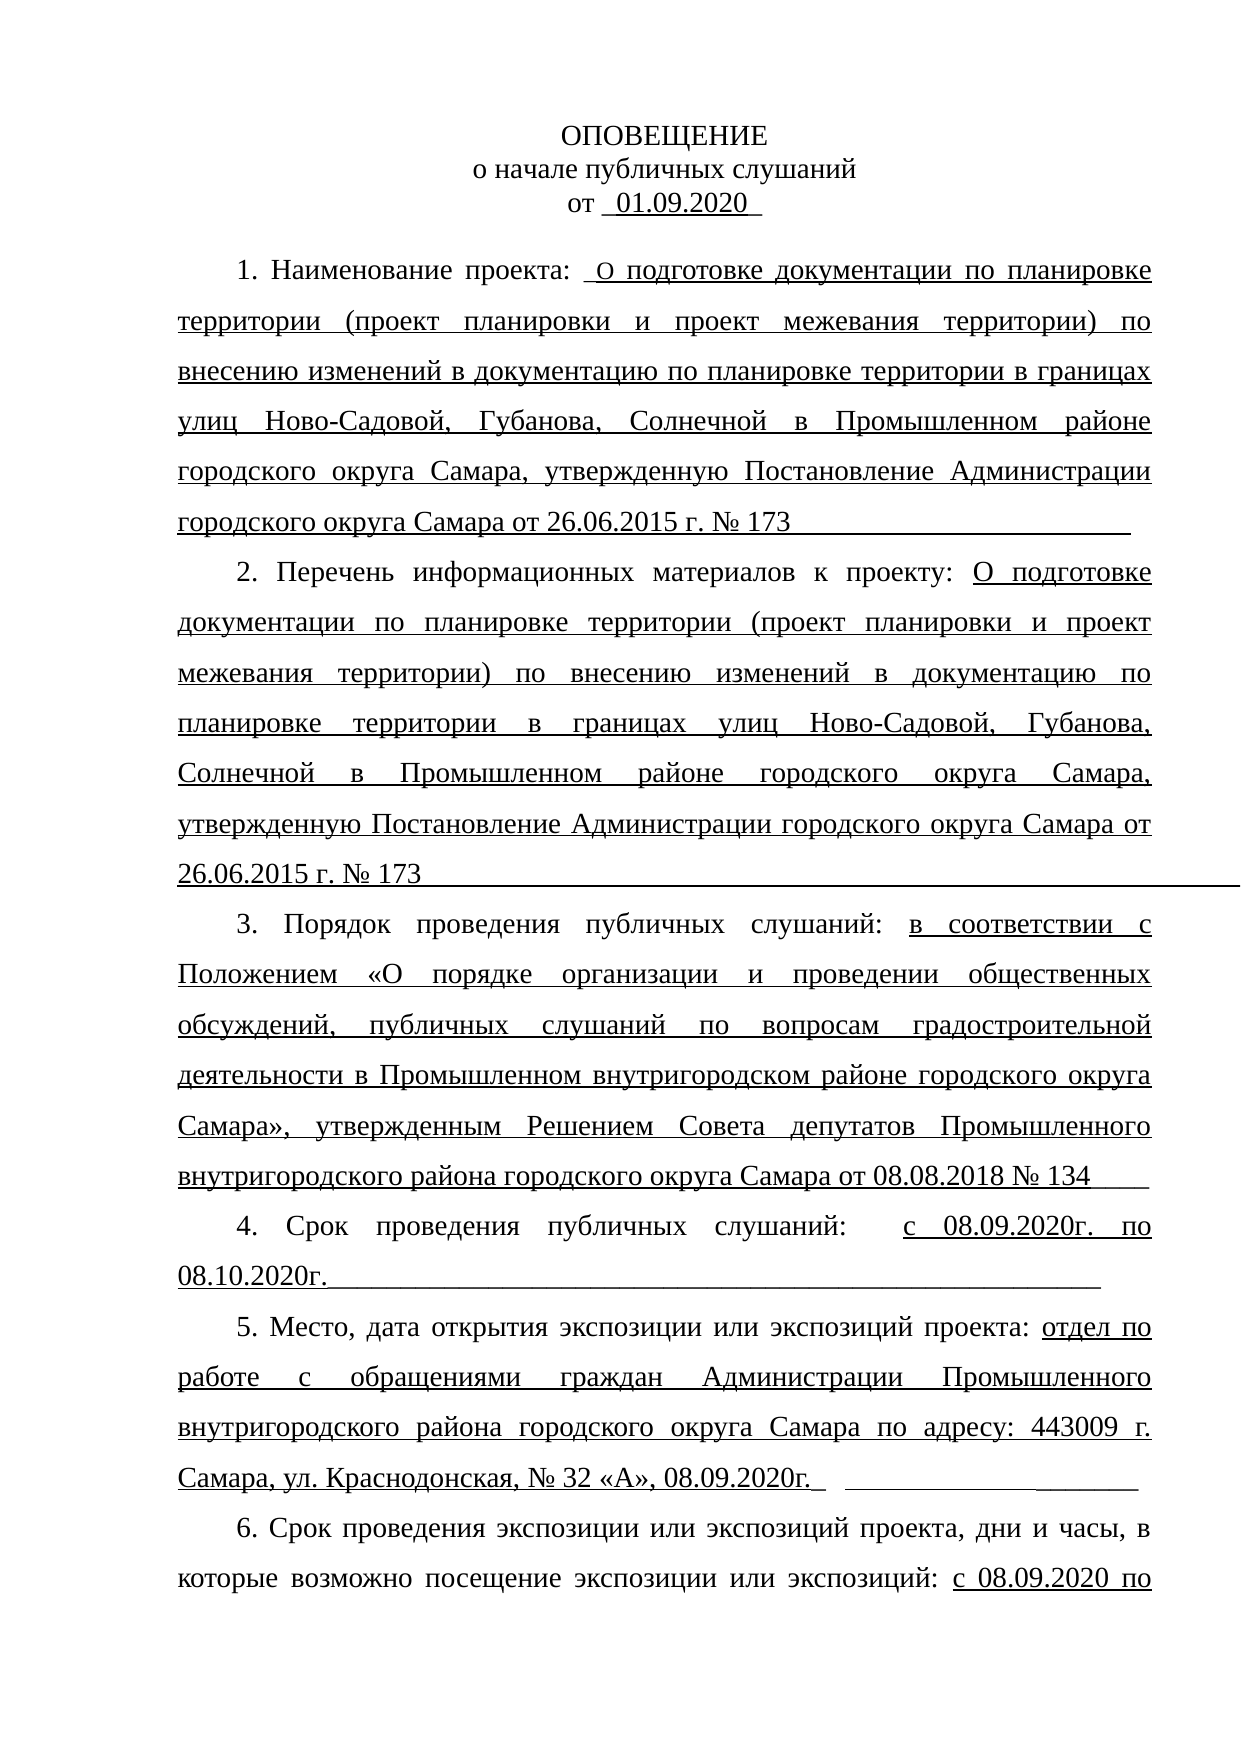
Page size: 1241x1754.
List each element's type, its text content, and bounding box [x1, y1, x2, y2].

text 3. Порядок проведения публичных слушаний: в соответствии с Положением «О порядке организации и проведении общественных обсуждений, публичных слушаний по вопросам градостроительной деятельности в Промышленном внутригородском районе городского округа Самара», утвержденным Решением Совета депутатов Промышленного внутригородского района городского округа Самара от 08.08.2018 № 134____ [177, 1037, 1152, 1086]
text 2. Перечень информационных материалов к проекту: О подготовке документации по планировке территории (проект планировки и проект межевания территории) по внесению изменений в документацию по планировке территории в границах улиц Ново-Садовой, Губанова, Солнечной в Промышленном районе городского округа Самара, утвержденную Постановление Администрации городского округа Самара от 26.06.2015 г. № 173 [177, 685, 1152, 734]
text 2. Перечень информационных материалов к проекту: О подготовке документации по планировке территории (проект планировки и проект межевания территории) по внесению изменений в документацию по планировке территории в границах улиц Ново-Садовой, Губанова, Солнечной в Промышленном районе городского округа Самара, утвержденную Постановление Администрации городского округа Самара от 26.06.2015 г. № 173 [177, 836, 1152, 885]
text 2. Перечень информационных материалов к проекту: О подготовке документации по планировке территории (проект планировки и проект межевания территории) по внесению изменений в документацию по планировке территории в границах улиц Ново-Садовой, Губанова, Солнечной в Промышленном районе городского округа Самара, утвержденную Постановление Администрации городского округа Самара от 26.06.2015 г. № 173 [177, 635, 1152, 684]
text 5. Место, дата открытия экспозиции или экспозиций проекта: отдел по работе с обращениями граждан Администрации Промышленного внутригородского района городского округа Самара по адресу: 443009 г. Самара, ул. Краснодонская, № 32 «А», 08.09.2020г._ _______ [177, 1389, 1152, 1439]
text 5. Место, дата открытия экспозиции или экспозиций проекта: отдел по работе с обращениями граждан Администрации Промышленного внутригородского района городского округа Самара по адресу: 443009 г. Самара, ул. Краснодонская, № 32 «А», 08.09.2020г._ _______ [177, 1309, 1152, 1388]
text 1. Наименование проекта: _О подготовке документации по планировке территории (проект планировки и проект межевания территории) по внесению изменений в документацию по планировке территории в границах улиц Ново-Садовой, Губанова, Солнечной в Промышленном районе городского округа Самара, утвержденную Постановление Администрации городского округа Самара от 26.06.2015 г. № 173 [177, 252, 1152, 332]
text 3. Порядок проведения публичных слушаний: в соответствии с Положением «О порядке организации и проведении общественных обсуждений, публичных слушаний по вопросам градостроительной деятельности в Промышленном внутригородском районе городского округа Самара», утвержденным Решением Совета депутатов Промышленного внутригородского района городского округа Самара от 08.08.2018 № 134____ [177, 987, 1152, 1036]
text 2. Перечень информационных материалов к проекту: О подготовке документации по планировке территории (проект планировки и проект межевания территории) по внесению изменений в документацию по планировке территории в границах улиц Ново-Садовой, Губанова, Солнечной в Промышленном районе городского округа Самара, утвержденную Постановление Администрации городского округа Самара от 26.06.2015 г. № 173 [177, 554, 1152, 634]
text 2. Перечень информационных материалов к проекту: О подготовке документации по планировке территории (проект планировки и проект межевания территории) по внесению изменений в документацию по планировке территории в границах улиц Ново-Садовой, Губанова, Солнечной в Промышленном районе городского округа Самара, утвержденную Постановление Администрации городского округа Самара от 26.06.2015 г. № 173 [177, 735, 1152, 784]
text 3. Порядок проведения публичных слушаний: в соответствии с Положением «О порядке организации и проведении общественных обсуждений, публичных слушаний по вопросам градостроительной деятельности в Промышленном внутригородском районе городского округа Самара», утвержденным Решением Совета депутатов Промышленного внутригородского района городского округа Самара от 08.08.2018 № 134____ [177, 906, 1152, 986]
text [177, 1510, 1152, 1594]
text 3. Порядок проведения публичных слушаний: в соответствии с Положением «О порядке организации и проведении общественных обсуждений, публичных слушаний по вопросам градостроительной деятельности в Промышленном внутригородском районе городского округа Самара», утвержденным Решением Совета депутатов Промышленного внутригородского района городского округа Самара от 08.08.2018 № 134____ [177, 1088, 1152, 1137]
text 1. Наименование проекта: _О подготовке документации по планировке территории (проект планировки и проект межевания территории) по внесению изменений в документацию по планировке территории в границах улиц Ново-Садовой, Губанова, Солнечной в Промышленном районе городского округа Самара, утвержденную Постановление Администрации городского округа Самара от 26.06.2015 г. № 173 [177, 433, 1152, 483]
text о начале публичных слушаний [177, 152, 1152, 185]
text 3. Порядок проведения публичных слушаний: в соответствии с Положением «О порядке организации и проведении общественных обсуждений, публичных слушаний по вопросам градостроительной деятельности в Промышленном внутригородском районе городского округа Самара», утвержденным Решением Совета депутатов Промышленного внутригородского района городского округа Самара от 08.08.2018 № 134____ [177, 1138, 1152, 1191]
text 1. Наименование проекта: _О подготовке документации по планировке территории (проект планировки и проект межевания территории) по внесению изменений в документацию по планировке территории в границах улиц Ново-Садовой, Губанова, Солнечной в Промышленном районе городского округа Самара, утвержденную Постановление Администрации городского округа Самара от 26.06.2015 г. № 173 [177, 484, 1152, 537]
text 2. Перечень информационных материалов к проекту: О подготовке документации по планировке территории (проект планировки и проект межевания территории) по внесению изменений в документацию по планировке территории в границах улиц Ново-Садовой, Губанова, Солнечной в Промышленном районе городского округа Самара, утвержденную Постановление Администрации городского округа Самара от 26.06.2015 г. № 173 [177, 785, 1152, 835]
text от _01.09.2020_ [177, 185, 1152, 219]
text 5. Место, дата открытия экспозиции или экспозиций проекта: отдел по работе с обращениями граждан Администрации Промышленного внутригородского района городского округа Самара по адресу: 443009 г. Самара, ул. Краснодонская, № 32 «А», 08.09.2020г._ _______ [177, 1440, 1152, 1493]
text ОПОВЕЩЕНИЕ [177, 118, 1152, 152]
text 1. Наименование проекта: _О подготовке документации по планировке территории (проект планировки и проект межевания территории) по внесению изменений в документацию по планировке территории в границах улиц Ново-Садовой, Губанова, Солнечной в Промышленном районе городского округа Самара, утвержденную Постановление Администрации городского округа Самара от 26.06.2015 г. № 173 [177, 383, 1152, 432]
text 1. Наименование проекта: _О подготовке документации по планировке территории (проект планировки и проект межевания территории) по внесению изменений в документацию по планировке территории в границах улиц Ново-Садовой, Губанова, Солнечной в Промышленном районе городского округа Самара, утвержденную Постановление Администрации городского округа Самара от 26.06.2015 г. № 173 [177, 333, 1152, 382]
text 4. Срок проведения публичных слушаний: с 08.09.2020г. по 08.10.2020г._____________________________________________________ [177, 1208, 1152, 1292]
